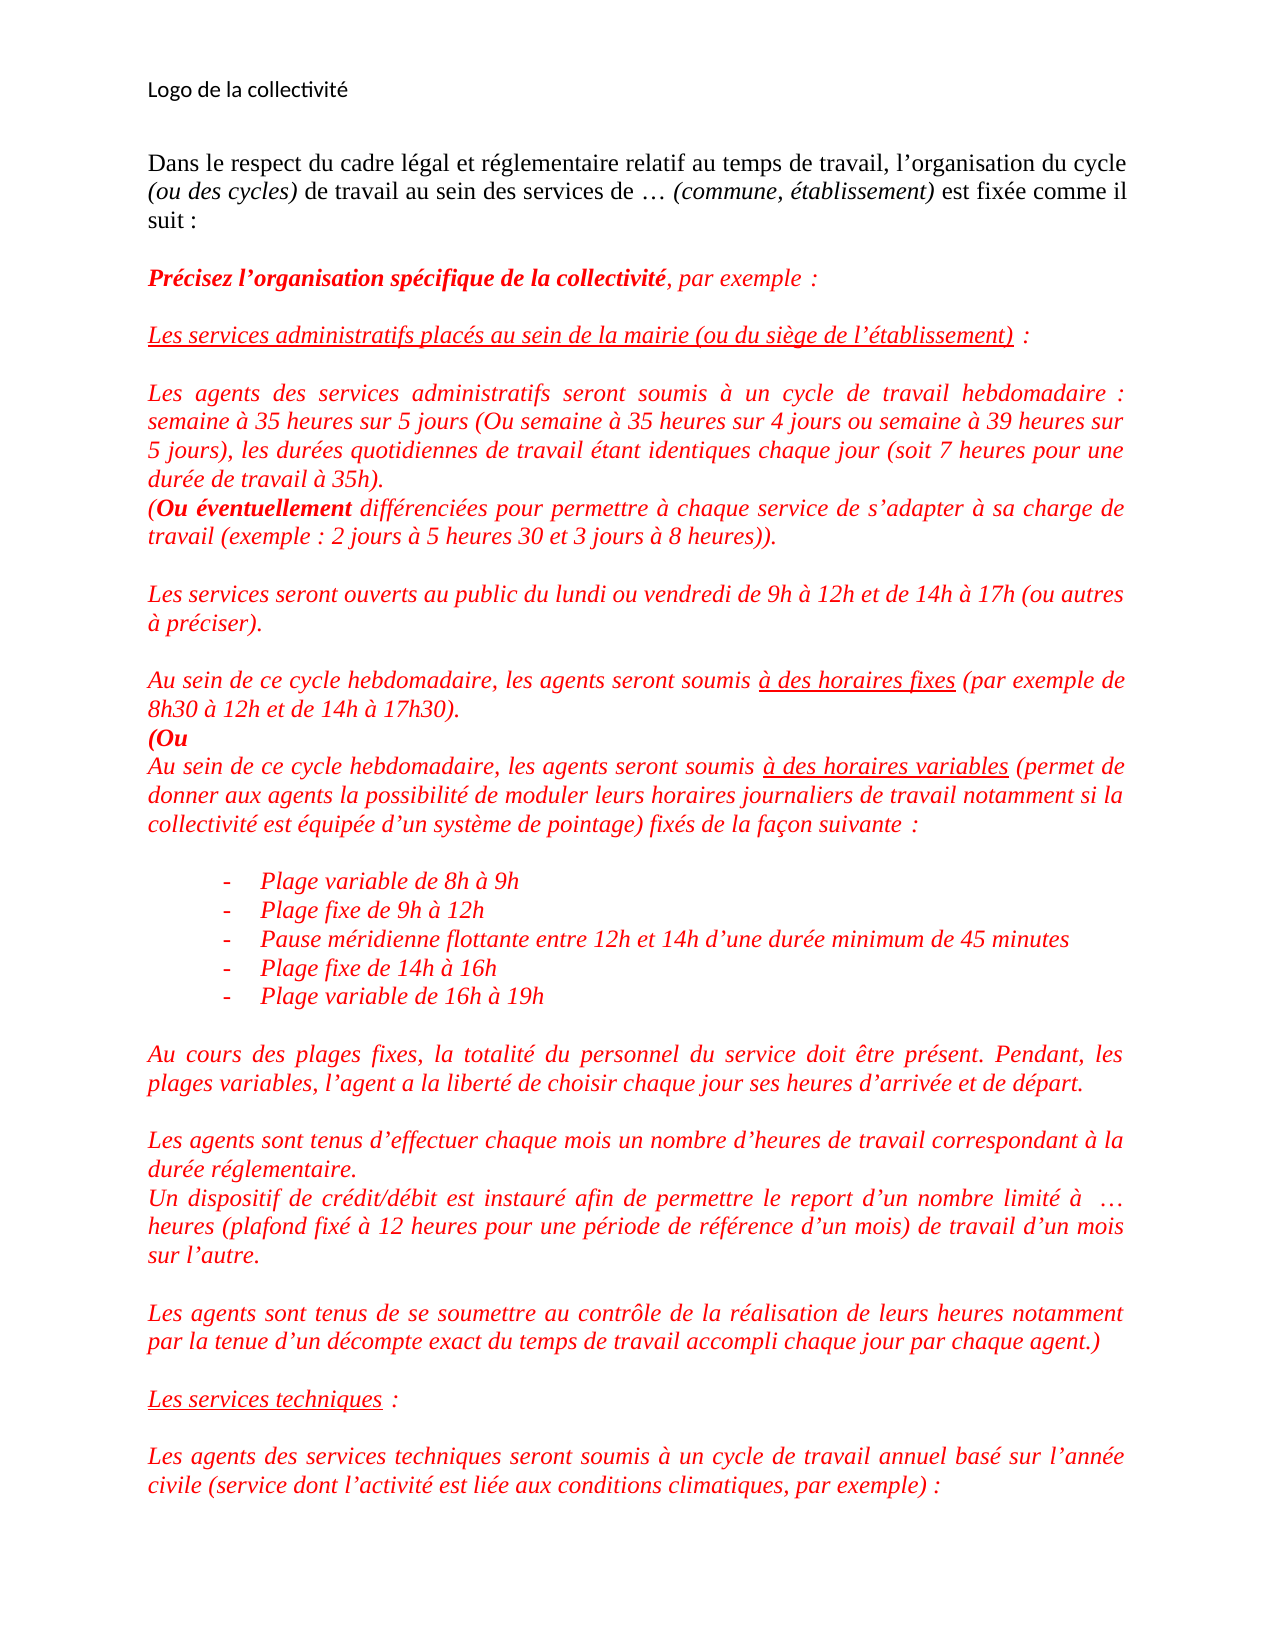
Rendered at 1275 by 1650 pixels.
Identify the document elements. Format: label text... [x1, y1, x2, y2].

list Plage fixe de 14h à 16h [223, 953, 1127, 981]
list Plage variable de 16h à 19h [223, 981, 1127, 1010]
text Les services administratifs placés au sein de la mairie (ou du siège de l’établissement) : [148, 320, 1127, 349]
text Au sein de ce cycle hebdomadaire, les agents seront soumis à des horaires fixes (par exemple de 8h30 à 12h et de 14h à 17h30). [148, 665, 1127, 723]
text Dans le respect du cadre légal et réglementaire relatif au temps de travail, l’organisation du cycle (ou des cycles) de travail au sein des services de … (commune, établissement) est fixée comme il suit : [148, 148, 1127, 234]
text Les agents des services administratifs seront soumis à un cycle de travail hebdomadaire : semaine à 35 heures sur 5 jours (Ou semaine à 35 heures sur 4 jours ou semaine à 39 heures sur 5 jours), les durées quotidiennes de travail étant identiques chaque jour (soit 7 heures pour une durée de travail à 35h). [148, 378, 1127, 493]
list Pause méridienne flottante entre 12h et 14h d’une durée minimum de 45 minutes [223, 924, 1127, 953]
text Les agents sont tenus d’effectuer chaque mois un nombre d’heures de travail correspondant à la durée réglementaire. [148, 1125, 1127, 1183]
text Un dispositif de crédit/débit est instauré afin de permettre le report d’un nombre limité à … heures (plafond fixé à 12 heures pour une période de référence d’un mois) de travail d’un mois sur l’autre. [148, 1183, 1127, 1269]
list Plage fixe de 9h à 12h [223, 895, 1127, 924]
text Les agents sont tenus de se soumettre au contrôle de la réalisation de leurs heures notamment par la tenue d’un décompte exact du temps de travail accompli chaque jour par chaque agent.) [148, 1298, 1127, 1355]
text Au cours des plages fixes, la totalité du personnel du service doit être présent. Pendant, les plages variables, l’agent a la liberté de choisir chaque jour ses heures d’arrivée et de départ. [148, 1039, 1127, 1096]
text Les agents des services techniques seront soumis à un cycle de travail annuel basé sur l’année civile (service dont l’activité est liée aux conditions climatiques, par exemple) : [148, 1441, 1127, 1499]
text (Ou [148, 723, 1127, 751]
text Les services techniques : [148, 1384, 1127, 1413]
text (Ou éventuellement différenciées pour permettre à chaque service de s’adapter à sa charge de travail (exemple : 2 jours à 5 heures 30 et 3 jours à 8 heures)). [148, 493, 1127, 550]
text Les services seront ouverts au public du lundi ou vendredi de 9h à 12h et de 14h à 17h (ou autres à préciser). [148, 579, 1127, 636]
text Précisez l’organisation spécifique de la collectivité, par exemple : [148, 263, 1127, 291]
text Au sein de ce cycle hebdomadaire, les agents seront soumis à des horaires variables (permet de donner aux agents la possibilité de moduler leurs horaires journaliers de travail notamment si la collectivité est équipée d’un système de pointage) fixés de la façon suivante : [148, 751, 1127, 838]
list Plage variable de 8h à 9h [223, 866, 1127, 895]
